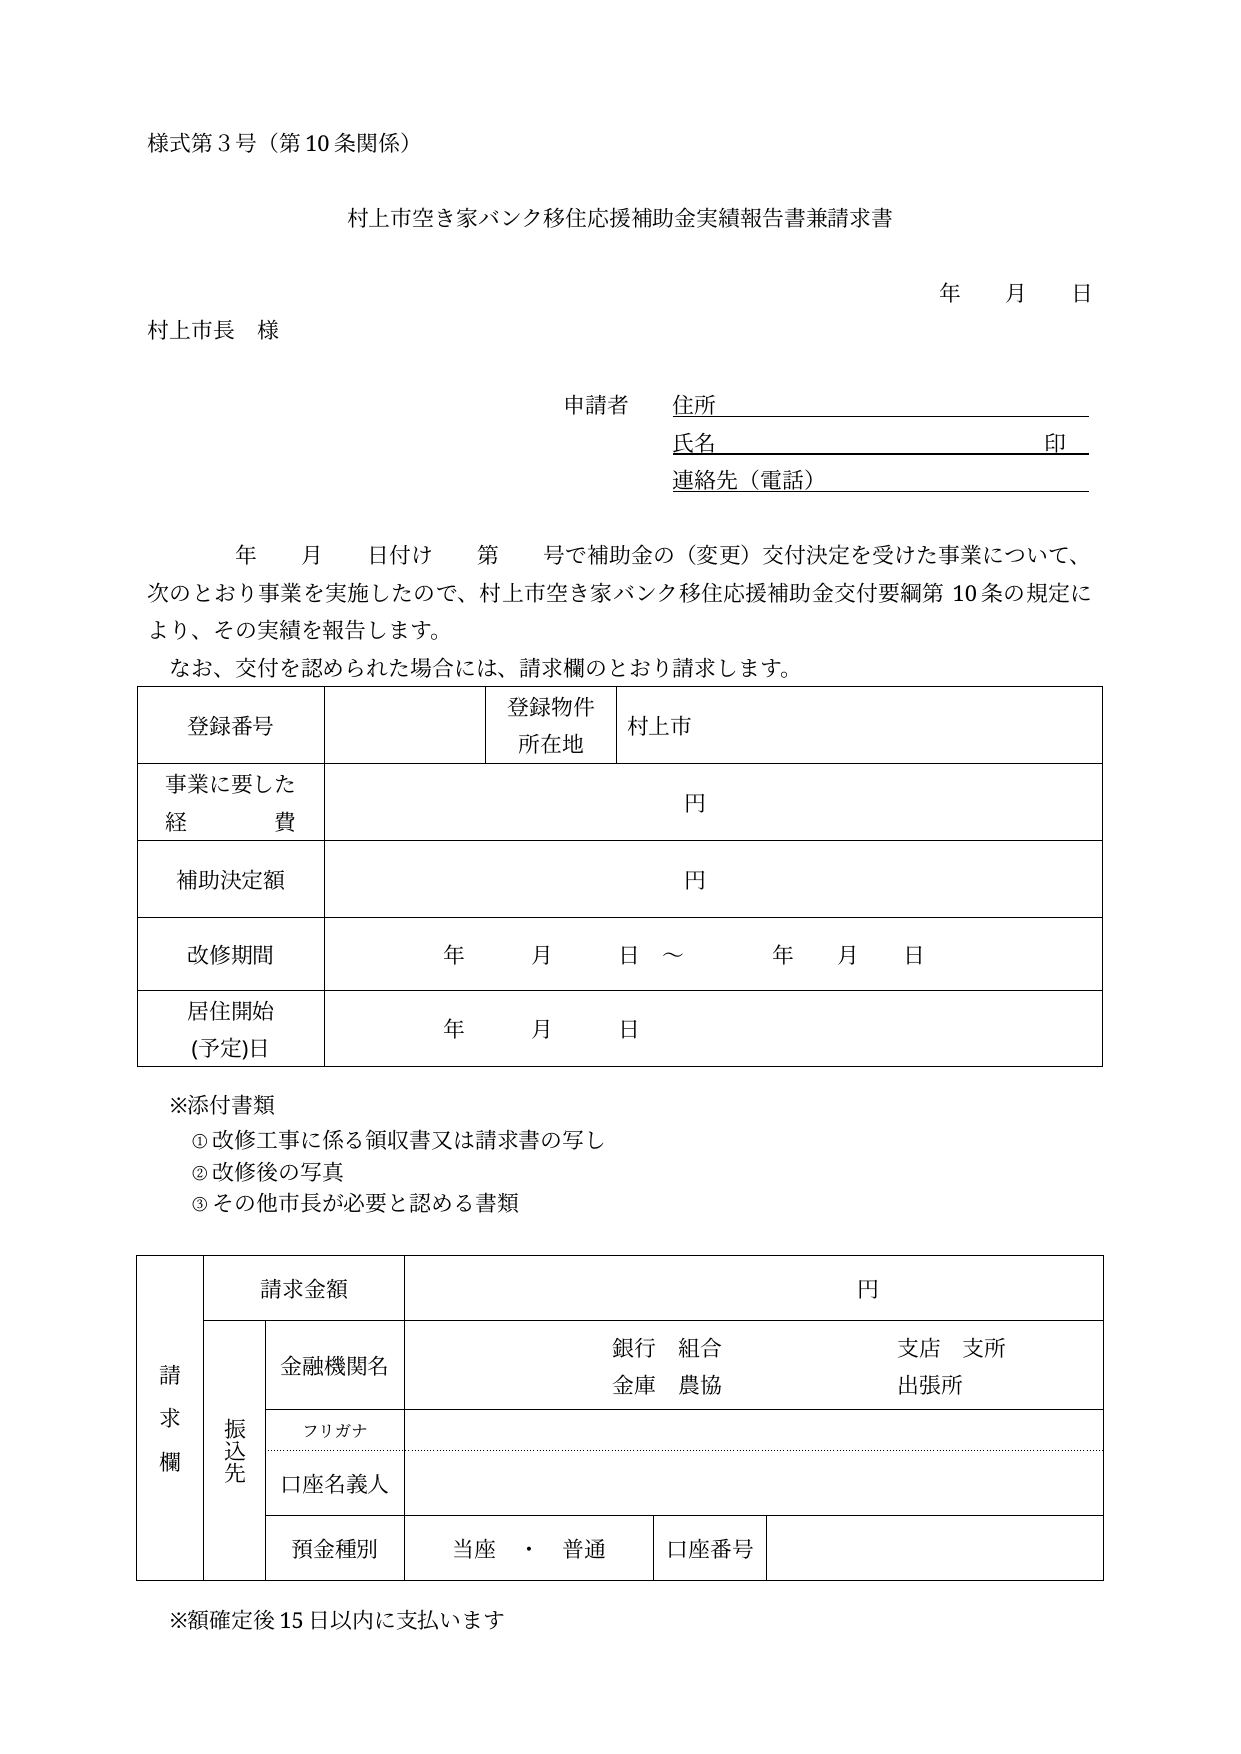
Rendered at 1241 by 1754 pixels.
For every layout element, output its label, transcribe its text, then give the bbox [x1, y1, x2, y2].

table_cell 金融機関名 [266, 1321, 404, 1409]
table_cell 年 月 日 ～ 年 月 日 [325, 918, 1102, 990]
text 村上市空き家バンク移住応援補助金実績報告書兼請求書 [148, 198, 1092, 236]
table_cell 円 [325, 764, 1102, 840]
table_cell 事業に要した 経 費 [138, 764, 324, 840]
text 連絡先（電話） [148, 461, 1092, 498]
text 年 月 日付け 第 号で補助金の（変更）交付決定を受けた事業について、次のとおり事業を実施したので、村上市空き家バンク移住応援補助金交付要綱第10条の規定により、その実績を報告します。 [148, 536, 1092, 648]
text ※添付書類 [148, 1086, 1092, 1123]
table_header 請 求 欄 [137, 1256, 203, 1580]
text なお、交付を認められた場合には、請求欄のとおり請求します。 [148, 648, 1092, 686]
text 様式第３号（第10条関係） [148, 123, 1092, 161]
table_cell 銀行 組合 支店 支所 金庫 農協 出張所 [405, 1321, 1103, 1409]
table_cell 口座番号 [654, 1516, 766, 1580]
table_cell [405, 1410, 1103, 1450]
table_cell 居住開始 (予定)日 [138, 991, 324, 1066]
text ※額確定後15日以内に支払います [148, 1600, 1092, 1638]
table_cell 預金種別 [266, 1516, 404, 1580]
table_cell 補助決定額 [138, 841, 324, 917]
text 村上市長 様 [148, 311, 1092, 348]
table_header 登録番号 [138, 687, 324, 763]
text ③その他市長が必要と認める書類 [148, 1186, 1092, 1218]
table_cell 当座 ・ 普通 [405, 1516, 653, 1580]
text 年 月 日 [148, 273, 1092, 311]
table_header [325, 687, 485, 763]
table_cell [405, 1450, 1103, 1515]
table_header 登録物件 所在地 [486, 687, 616, 763]
table_header 円 [405, 1256, 1103, 1320]
text 氏名 印 [148, 423, 1092, 461]
table_header 村上市 [617, 687, 1102, 763]
table_header 請求金額 [204, 1256, 404, 1320]
table_cell 改修期間 [138, 918, 324, 990]
table_cell 口座名義人 [266, 1450, 404, 1515]
text ②改修後の写真 [148, 1155, 1092, 1186]
text ①改修工事に係る領収書又は請求書の写し [148, 1123, 1092, 1155]
table_cell フリガナ [266, 1410, 404, 1450]
table_cell 円 [325, 841, 1102, 917]
table_cell 年 月 日 [325, 991, 1102, 1066]
table_cell [767, 1516, 1103, 1580]
table_cell 振込先 [204, 1321, 265, 1580]
text 申請者 住所 [148, 386, 1092, 423]
